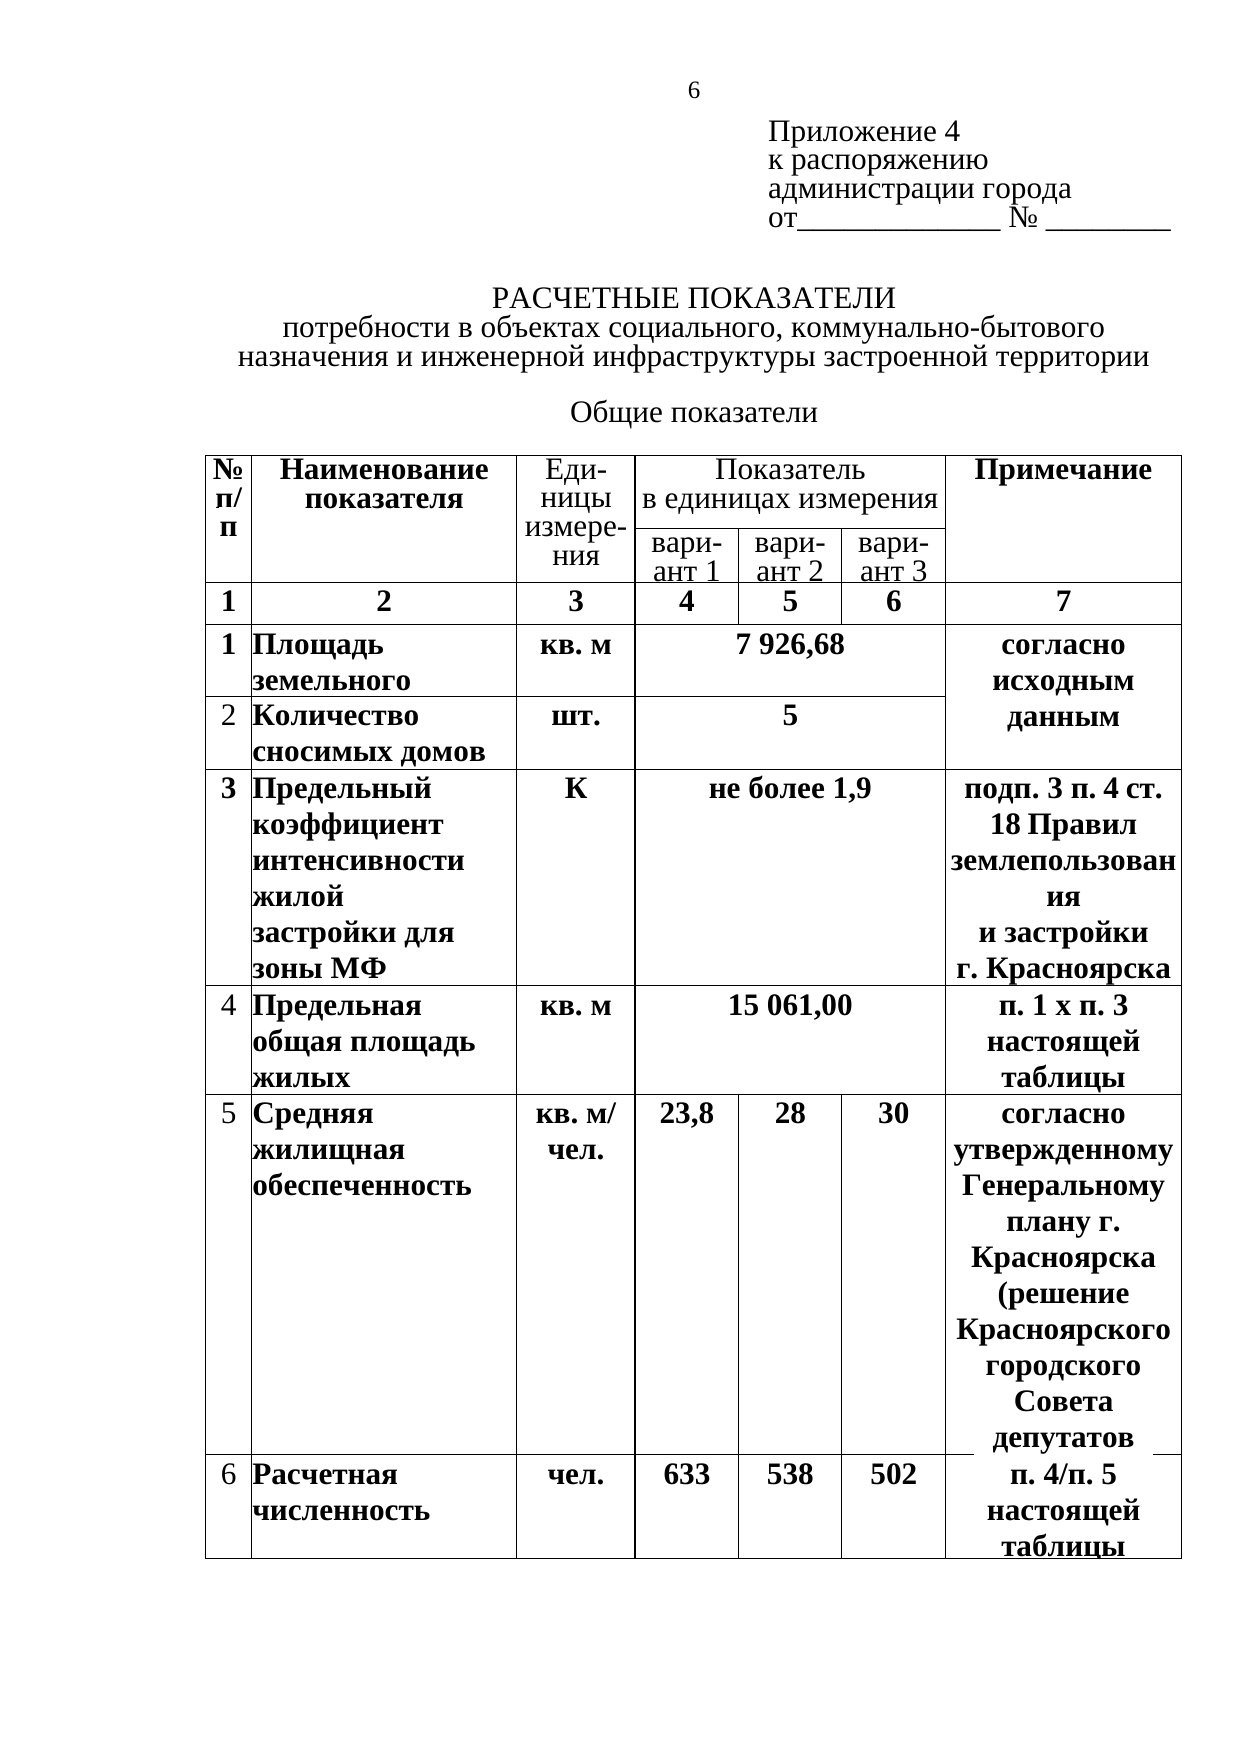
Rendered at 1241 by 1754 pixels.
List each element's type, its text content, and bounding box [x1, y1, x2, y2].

table_cell 7 [946, 583, 1181, 624]
table_header Наименование показателя [252, 456, 516, 582]
table_cell Средняя жилищная обеспеченность [252, 1095, 516, 1454]
text потребности в объектах социального, коммунально-бытового [207, 314, 1181, 343]
table_cell согласно утвержденному Генеральному плану г. Красноярска (решение Красноярского городского Совета депутатов от 13.03.2015 № 7-107) [1113, 1095, 1181, 1454]
table_cell 30 [842, 1095, 945, 1454]
table_cell 538 [739, 1455, 841, 1558]
text РАСЧЕТНЫЕ ПОКАЗАТЕЛИ [207, 286, 1181, 314]
text к распоряжению [207, 147, 1181, 176]
table_cell согласно исходным данным [946, 625, 1181, 768]
table_cell 5 [739, 583, 841, 624]
table_cell п. 4/п. 5 настоящей таблицы [946, 1455, 1010, 1558]
table_cell 4 [206, 986, 251, 1093]
table_cell 3 [517, 583, 634, 624]
table_cell п. 4/п. 5 настоящей таблицы [1117, 1455, 1181, 1558]
table_header № п/п [206, 456, 251, 582]
table_cell 6 [842, 583, 945, 624]
table_cell 502 [842, 1455, 945, 1558]
table_cell Количество сносимых домов [252, 697, 516, 768]
table_cell 15 061,00 [636, 986, 945, 1093]
table_cell 6 [206, 1455, 251, 1558]
table_cell 3 [206, 770, 251, 985]
table_cell подп. 3 п. 4 ст. 18 Правил землепользования и застройки г. Красноярска [946, 770, 1046, 985]
table_cell Предельная общая площадь жилых помещений [350, 986, 516, 1093]
table_cell 1 [206, 625, 251, 696]
table_cell 1 [206, 583, 251, 624]
table_cell чел. [517, 1455, 634, 1558]
table_cell 2 [252, 583, 516, 624]
table_cell подп. 3 п. 4 ст. 18 Правил землепользования и застройки г. Красноярска [1081, 770, 1181, 985]
table_cell 5 [636, 697, 945, 768]
table_cell не более 1,9 [636, 770, 945, 985]
table_cell 23,8 [636, 1095, 738, 1454]
table_cell кв. м [517, 986, 634, 1093]
text назначения и инженерной инфраструктуры застроенной территории [207, 343, 1181, 372]
table_header Еди-ницы измере- ния [517, 456, 634, 582]
table_cell 28 [739, 1095, 841, 1454]
table_cell шт. [517, 697, 634, 768]
table_cell Предельный коэффициент интенсивности жилой застройки для зоны МФ [344, 770, 516, 985]
table_header Примечание [946, 456, 1181, 582]
table_cell 2 [206, 697, 251, 768]
table_cell 633 [636, 1455, 738, 1558]
table_cell кв. м [517, 625, 634, 696]
table_cell 7 926,68 [636, 625, 945, 696]
text администрации города [207, 176, 1181, 204]
table_header Показатель в единицах измерения [636, 456, 945, 528]
table_cell п. 1 х п. 3 настоящей таблицы [1126, 986, 1181, 1093]
table_cell Расчетная численность [252, 1455, 516, 1558]
table_cell 4 [636, 583, 738, 624]
text Приложение 4 [207, 118, 1181, 147]
table_cell вари- ант 2 [739, 529, 841, 582]
table_cell кв. м/ чел. [517, 1095, 634, 1454]
table_cell Площадь земельного участка [384, 625, 516, 696]
table_cell п. 1 х п. 3 настоящей таблицы [946, 986, 1001, 1093]
table_cell 5 [206, 1095, 251, 1454]
table_cell вари- ант 1 [636, 529, 738, 582]
table_cell К [517, 770, 634, 985]
text Общие показатели [207, 393, 1181, 429]
table_cell согласно утвержденному Генеральному плану г. Красноярска (решение Красноярского городского Совета депутатов от 13.03.2015 № 7-107) [946, 1095, 1014, 1454]
text от_____________ № ________ [207, 204, 1181, 233]
table_cell вари- ант 3 [842, 529, 945, 582]
